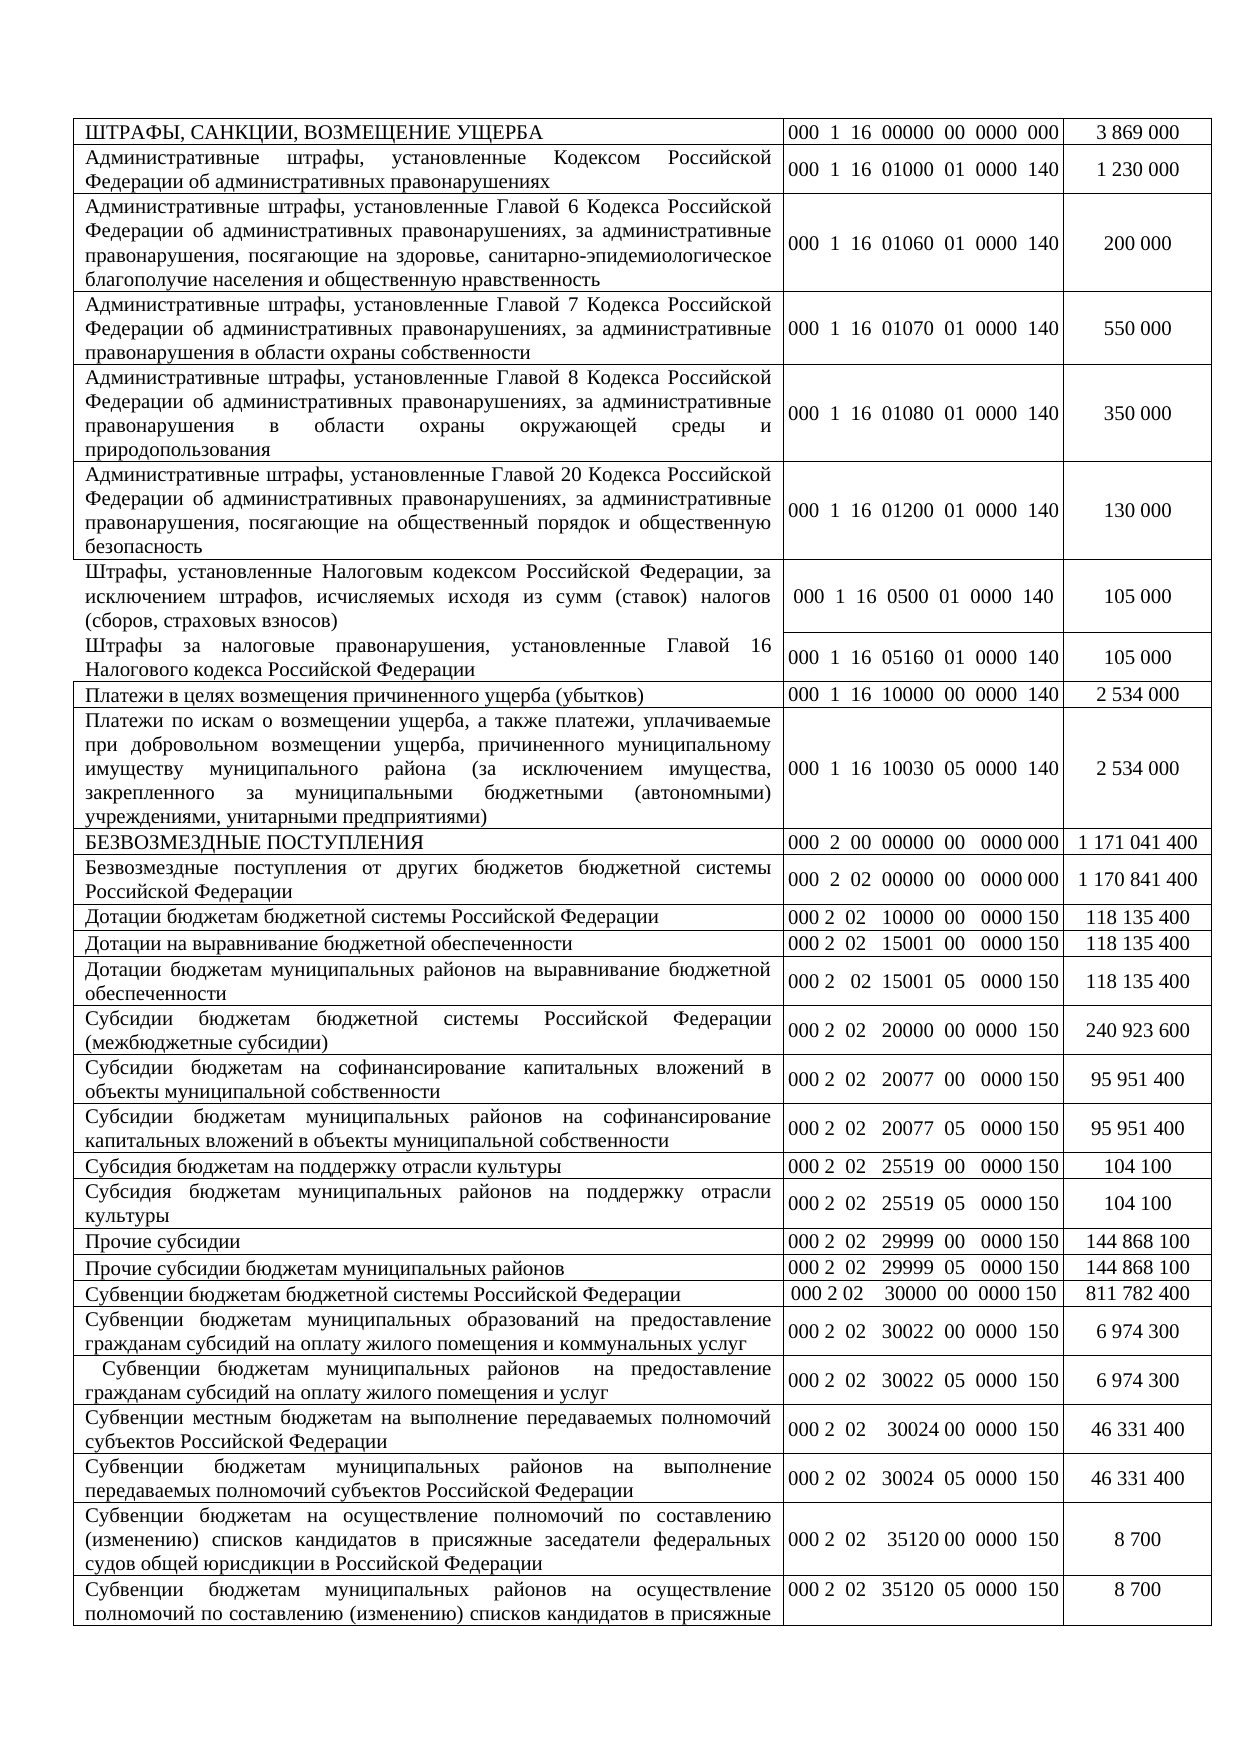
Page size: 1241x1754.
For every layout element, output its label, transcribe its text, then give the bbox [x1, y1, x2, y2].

table_cell 1 171 041 400 [1064, 829, 1211, 854]
table_cell 000 2 02 10000 00 0000 150 [784, 905, 1063, 929]
table_cell Субвенции бюджетам бюджетной системы Российской Федерации [74, 1281, 783, 1306]
table_cell 000 2 02 20077 00 0000 150 [784, 1055, 1063, 1103]
table_cell 000 2 02 00000 00 0000 000 [784, 855, 1063, 903]
table_cell ШТРАФЫ, САНКЦИИ, ВОЗМЕЩЕНИЕ УЩЕРБА [74, 119, 783, 144]
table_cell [784, 1576, 1063, 1624]
table_cell 000 2 02 35120 00 0000 150 [784, 1503, 1063, 1575]
table_cell Дотации бюджетам бюджетной системы Российской Федерации [74, 905, 783, 929]
table_cell 000 1 16 01200 01 0000 140 [784, 462, 1063, 558]
table_cell 000 1 16 01000 01 0000 140 [784, 145, 1063, 193]
table_cell 000 1 16 10000 00 0000 140 [784, 682, 1063, 707]
table_cell Субсидия бюджетам на поддержку отрасли культуры [74, 1153, 783, 1178]
table_cell Административные штрафы, установленные Главой 8 Кодекса Российской Федерации об административных правонарушениях, за административные правонарушения в области охраны окружающей среды и природопользования [74, 365, 783, 461]
table_cell 000 1 16 01080 01 0000 140 [784, 365, 1063, 461]
table_cell Субвенции бюджетам муниципальных районов на выполнение передаваемых полномочий субъектов Российской Федерации [74, 1454, 783, 1502]
table_cell Субвенции бюджетам муниципальных образований на предоставление гражданам субсидий на оплату жилого помещения и коммунальных услуг [74, 1307, 783, 1355]
table_cell 000 1 16 0500 01 0000 140 [784, 560, 1063, 632]
table_cell 46 331 400 [1064, 1454, 1211, 1502]
table_cell 000 2 02 25519 00 0000 150 [784, 1153, 1063, 1178]
table_cell Платежи по искам о возмещении ущерба, а также платежи, уплачиваемые при добровольном возмещении ущерба, причиненного муниципальному имуществу муниципального района (за исключением имущества, закрепленного за муниципальными бюджетными (автономными) учреждениями, унитарными предприятиями) [74, 708, 783, 828]
table_cell Безвозмездные поступления от других бюджетов бюджетной системы Российской Федерации [74, 855, 783, 903]
table_cell БЕЗВОЗМЕЗДНЫЕ ПОСТУПЛЕНИЯ [74, 829, 783, 854]
table_cell 6 974 300 [1064, 1307, 1211, 1355]
table_cell 000 2 02 30022 00 0000 150 [784, 1307, 1063, 1355]
table_cell Субвенции бюджетам муниципальных районов на предоставление гражданам субсидий на оплату жилого помещения и услуг [74, 1356, 783, 1404]
table_cell 95 951 400 [1064, 1104, 1211, 1152]
table_cell 3 869 000 [1064, 119, 1211, 144]
table_cell 104 100 [1064, 1153, 1211, 1178]
table_cell Прочие субсидии бюджетам муниципальных районов [74, 1255, 783, 1279]
table_cell 118 135 400 [1064, 957, 1211, 1005]
table_cell Административные штрафы, установленные Главой 7 Кодекса Российской Федерации об административных правонарушениях, за административные правонарушения в области охраны собственности [74, 292, 783, 364]
table_cell 000 2 02 30022 05 0000 150 [784, 1356, 1063, 1404]
table_cell 130 000 [1064, 462, 1211, 558]
table_cell 000 2 02 30000 00 0000 150 [784, 1281, 1063, 1306]
table_cell Административные штрафы, установленные Главой 6 Кодекса Российской Федерации об административных правонарушениях, за административные правонарушения, посягающие на здоровье, санитарно-эпидемиологическое благополучие населения и общественную нравственность [74, 194, 783, 291]
table_cell Штрафы, установленные Налоговым кодексом Российской Федерации, за исключением штрафов, исчисляемых исходя из сумм (ставок) налогов (сборов, страховых взносов) [74, 560, 783, 632]
table_cell 118 135 400 [1064, 931, 1211, 956]
table_cell 200 000 [1064, 194, 1211, 291]
table_cell 000 2 02 15001 05 0000 150 [784, 957, 1063, 1005]
table_cell 350 000 [1064, 365, 1211, 461]
table_cell 46 331 400 [1064, 1405, 1211, 1453]
table_cell Дотации на выравнивание бюджетной обеспеченности [74, 931, 783, 956]
table_cell Прочие субсидии [74, 1229, 783, 1253]
table_cell Дотации бюджетам муниципальных районов на выравнивание бюджетной обеспеченности [74, 957, 783, 1005]
table_cell 000 1 16 10030 05 0000 140 [784, 708, 1063, 828]
table_cell 2 534 000 [1064, 682, 1211, 707]
table_cell 118 135 400 [1064, 905, 1211, 929]
table_cell Субсидии бюджетам бюджетной системы Российской Федерации (межбюджетные субсидии) [74, 1006, 783, 1054]
table_cell 8 700 [1064, 1576, 1211, 1624]
table_cell Штрафы за налоговые правонарушения, установленные Главой 16 Налогового кодекса Российской Федерации [74, 632, 783, 681]
table_cell 105 000 [1064, 560, 1211, 632]
table_cell 811 782 400 [1064, 1281, 1211, 1306]
table_cell Административные штрафы, установленные Кодексом Российской Федерации об административных правонарушениях [74, 145, 783, 193]
table_cell 8 700 [1064, 1503, 1211, 1575]
table_cell 000 2 02 15001 00 0000 150 [784, 931, 1063, 956]
table_cell 000 2 02 20077 05 0000 150 [784, 1104, 1063, 1152]
table_cell 000 1 16 00000 00 0000 000 [784, 119, 1063, 144]
table_cell 550 000 [1064, 292, 1211, 364]
table_cell 95 951 400 [1064, 1055, 1211, 1103]
table_cell 000 1 16 01060 01 0000 140 [784, 194, 1063, 291]
table_cell 2 534 000 [1064, 708, 1211, 828]
table_cell 000 2 02 25519 05 0000 150 [784, 1179, 1063, 1227]
table_cell 000 2 00 00000 00 0000 000 [784, 829, 1063, 854]
table_cell 104 100 [1064, 1179, 1211, 1227]
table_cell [74, 1576, 783, 1624]
table_cell Платежи в целях возмещения причиненного ущерба (убытков) [74, 682, 783, 707]
table_cell Субсидии бюджетам на софинансирование капитальных вложений в объекты муниципальной собственности [74, 1055, 783, 1103]
table_cell Субвенции бюджетам на осуществление полномочий по составлению (изменению) списков кандидатов в присяжные заседатели федеральных судов общей юрисдикции в Российской Федерации [74, 1503, 783, 1575]
table_cell 000 2 02 20000 00 0000 150 [784, 1006, 1063, 1054]
table_cell 105 000 [1064, 633, 1211, 681]
table_cell 000 2 02 29999 05 0000 150 [784, 1255, 1063, 1279]
table_cell 000 2 02 30024 00 0000 150 [784, 1405, 1063, 1453]
table_cell 000 1 16 01070 01 0000 140 [784, 292, 1063, 364]
table_cell 144 868 100 [1064, 1255, 1211, 1279]
table_cell 000 1 16 05160 01 0000 140 [784, 633, 1063, 681]
table_cell 240 923 600 [1064, 1006, 1211, 1054]
table_cell 144 868 100 [1064, 1229, 1211, 1253]
table_cell 1 230 000 [1064, 145, 1211, 193]
table_cell Субсидия бюджетам муниципальных районов на поддержку отрасли культуры [74, 1179, 783, 1227]
table_cell 000 2 02 29999 00 0000 150 [784, 1229, 1063, 1253]
table_cell Субсидии бюджетам муниципальных районов на софинансирование капитальных вложений в объекты муниципальной собственности [74, 1104, 783, 1152]
table_cell Административные штрафы, установленные Главой 20 Кодекса Российской Федерации об административных правонарушениях, за административные правонарушения, посягающие на общественный порядок и общественную безопасность [74, 462, 783, 558]
table_cell Субвенции местным бюджетам на выполнение передаваемых полномочий субъектов Российской Федерации [74, 1405, 783, 1453]
table_cell 000 2 02 30024 05 0000 150 [784, 1454, 1063, 1502]
table_cell 1 170 841 400 [1064, 855, 1211, 903]
table_cell 6 974 300 [1064, 1356, 1211, 1404]
